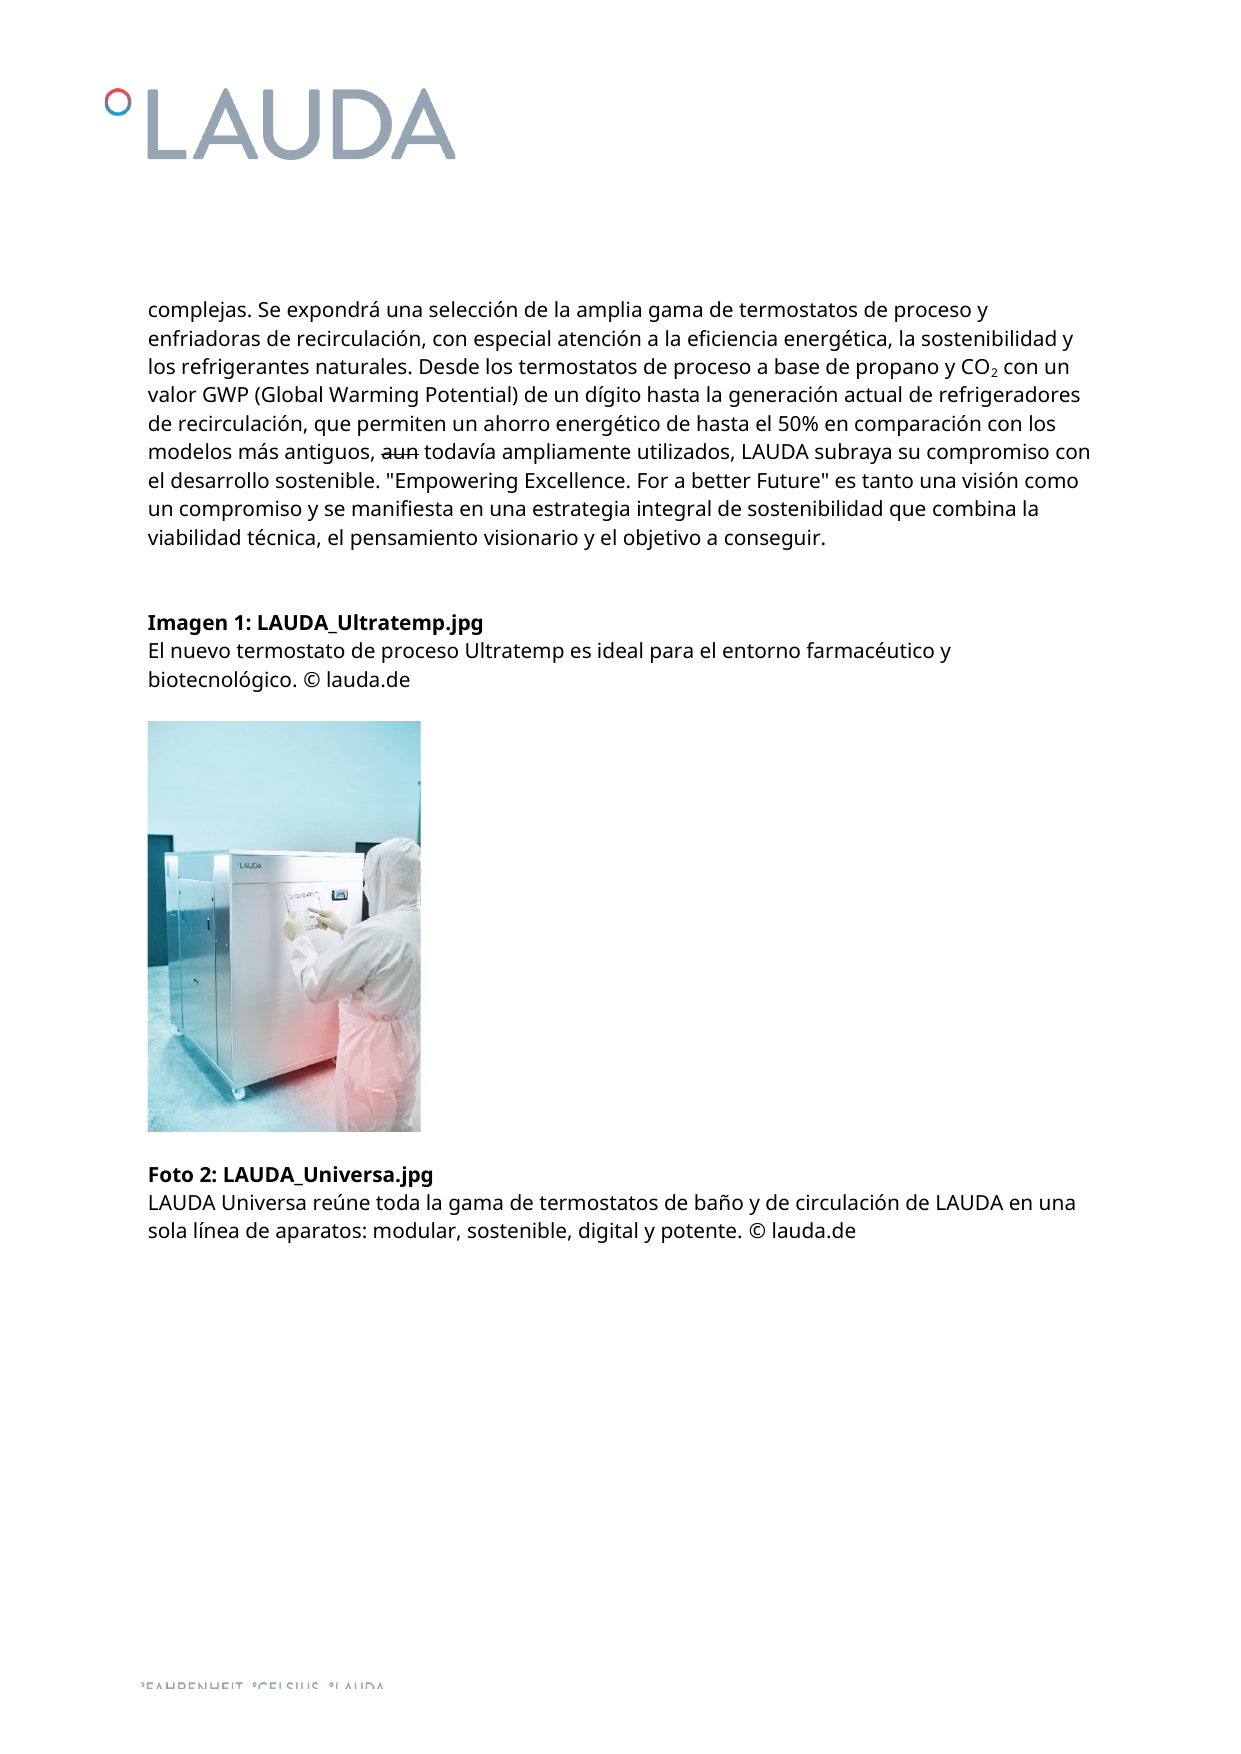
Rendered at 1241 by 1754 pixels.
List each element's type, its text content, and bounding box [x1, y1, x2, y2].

text LAUDA Universa reúne toda la gama de termostatos de baño y de circulación de LAUDA en una sola línea de aparatos: modular, sostenible, digital y potente. © lauda.de [148, 1188, 1092, 1245]
picture [147, 721, 421, 1132]
text Imagen 1: LAUDA_Ultratemp.jpg [148, 608, 1092, 637]
picture [140, 1682, 384, 1689]
text Foto 2: LAUDA_Universa.jpg [148, 1160, 1092, 1188]
text El nuevo termostato de proceso Ultratemp es ideal para el entorno farmacéutico y biotecnológico. © lauda.de [148, 637, 1092, 693]
picture [104, 88, 456, 160]
